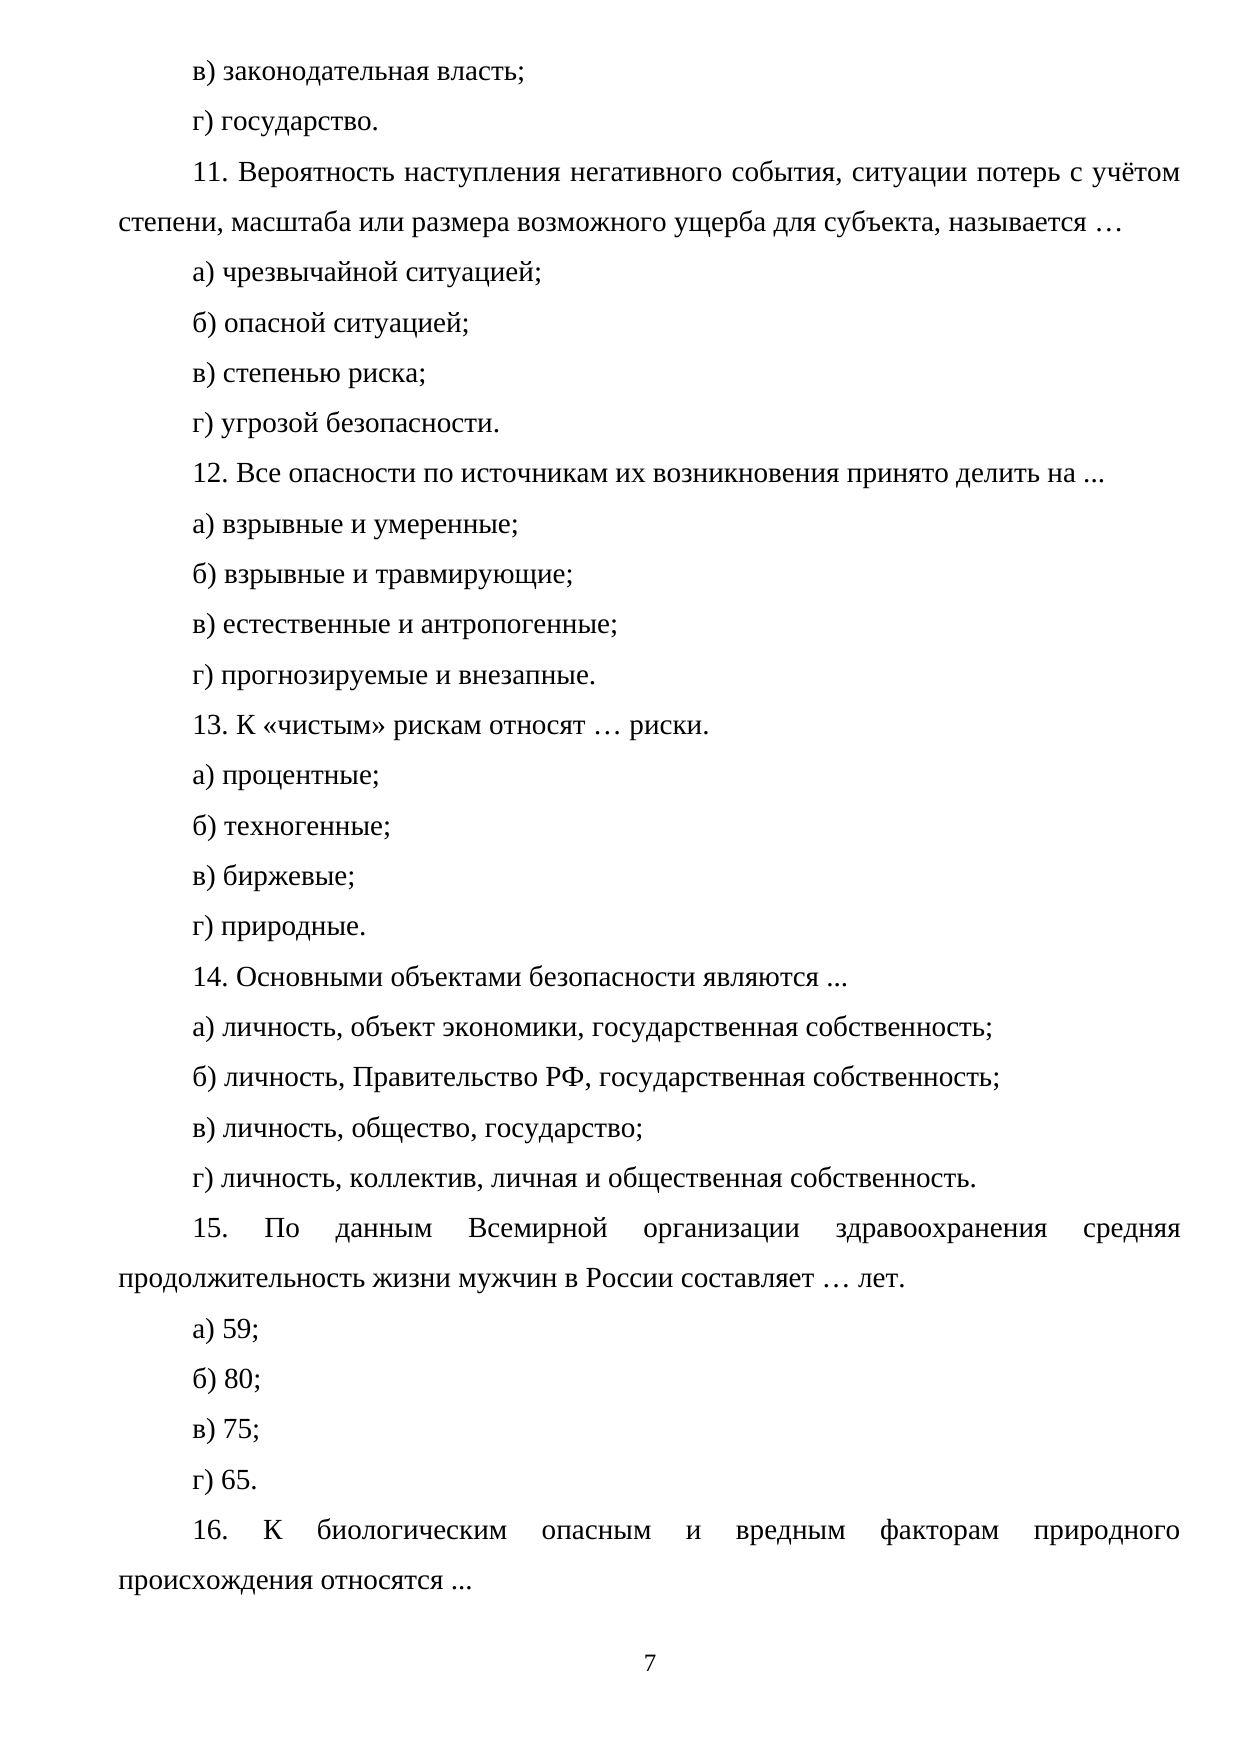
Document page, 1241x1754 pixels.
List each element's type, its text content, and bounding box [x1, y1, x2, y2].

text в) законодательная власть; [118, 53, 1181, 87]
text б) техногенные; [118, 808, 1181, 841]
text г) угрозой безопасности. [118, 405, 1181, 439]
text г) государство. [118, 103, 1181, 137]
text б) опасной ситуацией; [118, 305, 1181, 338]
text в) естественные и антропогенные; [118, 607, 1181, 640]
text 14. Основными объектами безопасности являются ... [118, 959, 1181, 992]
text г) прогнозируемые и внезапные. [118, 657, 1181, 690]
text а) 59; [118, 1311, 1181, 1344]
text а) взрывные и умеренные; [118, 506, 1181, 539]
text г) личность, коллектив, личная и общественная собственность. [118, 1160, 1181, 1193]
text 15. По данным Всемирной организации здравоохранения средняя продолжительность жизни мужчин в России составляет … лет. [118, 1210, 1181, 1294]
text г) природные. [118, 908, 1181, 942]
text а) личность, объект экономики, государственная собственность; [118, 1009, 1181, 1043]
text в) биржевые; [118, 858, 1181, 892]
text б) взрывные и травмирующие; [118, 556, 1181, 590]
text а) чрезвычайной ситуацией; [118, 254, 1181, 288]
text в) степенью риска; [118, 355, 1181, 388]
text в) личность, общество, государство; [118, 1110, 1181, 1143]
text 12. Все опасности по источникам их возникновения принято делить на ... [118, 456, 1181, 489]
text б) 80; [118, 1361, 1181, 1395]
text 16. К биологическим опасным и вредным факторам природного происхождения относятся ... [118, 1512, 1181, 1596]
text в) 75; [118, 1412, 1181, 1445]
text 13. К «чистым» рискам относят … риски. [118, 707, 1181, 741]
text а) процентные; [118, 757, 1181, 791]
text б) личность, Правительство РФ, государственная собственность; [118, 1059, 1181, 1093]
text 11. Вероятность наступления негативного события, ситуации потерь с учётом степени, масштаба или размера возможного ущерба для субъекта, называется … [118, 154, 1181, 238]
text г) 65. [118, 1462, 1181, 1495]
